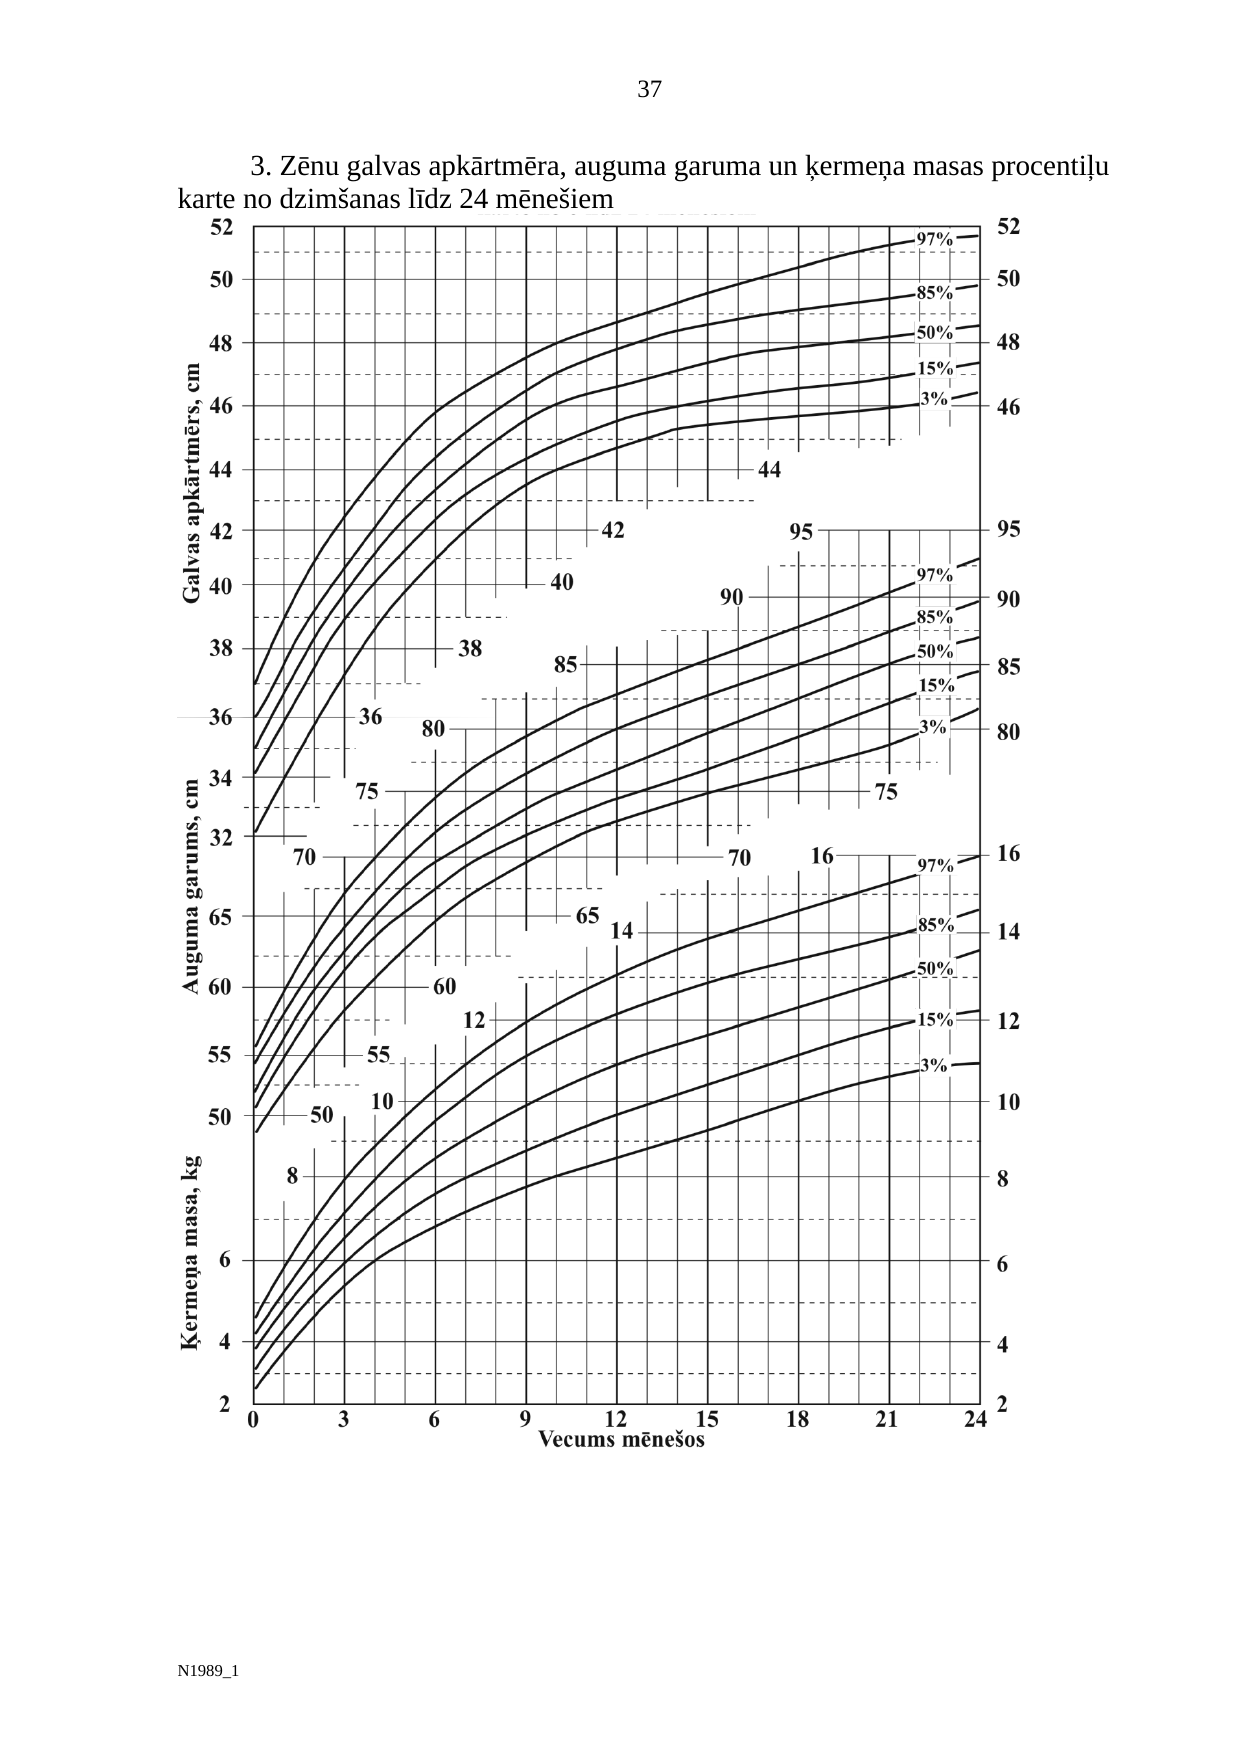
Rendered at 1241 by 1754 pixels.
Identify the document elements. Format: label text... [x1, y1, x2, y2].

text 3. Zēnu galvas apkārtmēra, auguma garuma un ķermeņa masas procentiļu karte no dzimšanas līdz 24 mēnešiem [177, 148, 1122, 215]
picture [177, 214, 1023, 1468]
